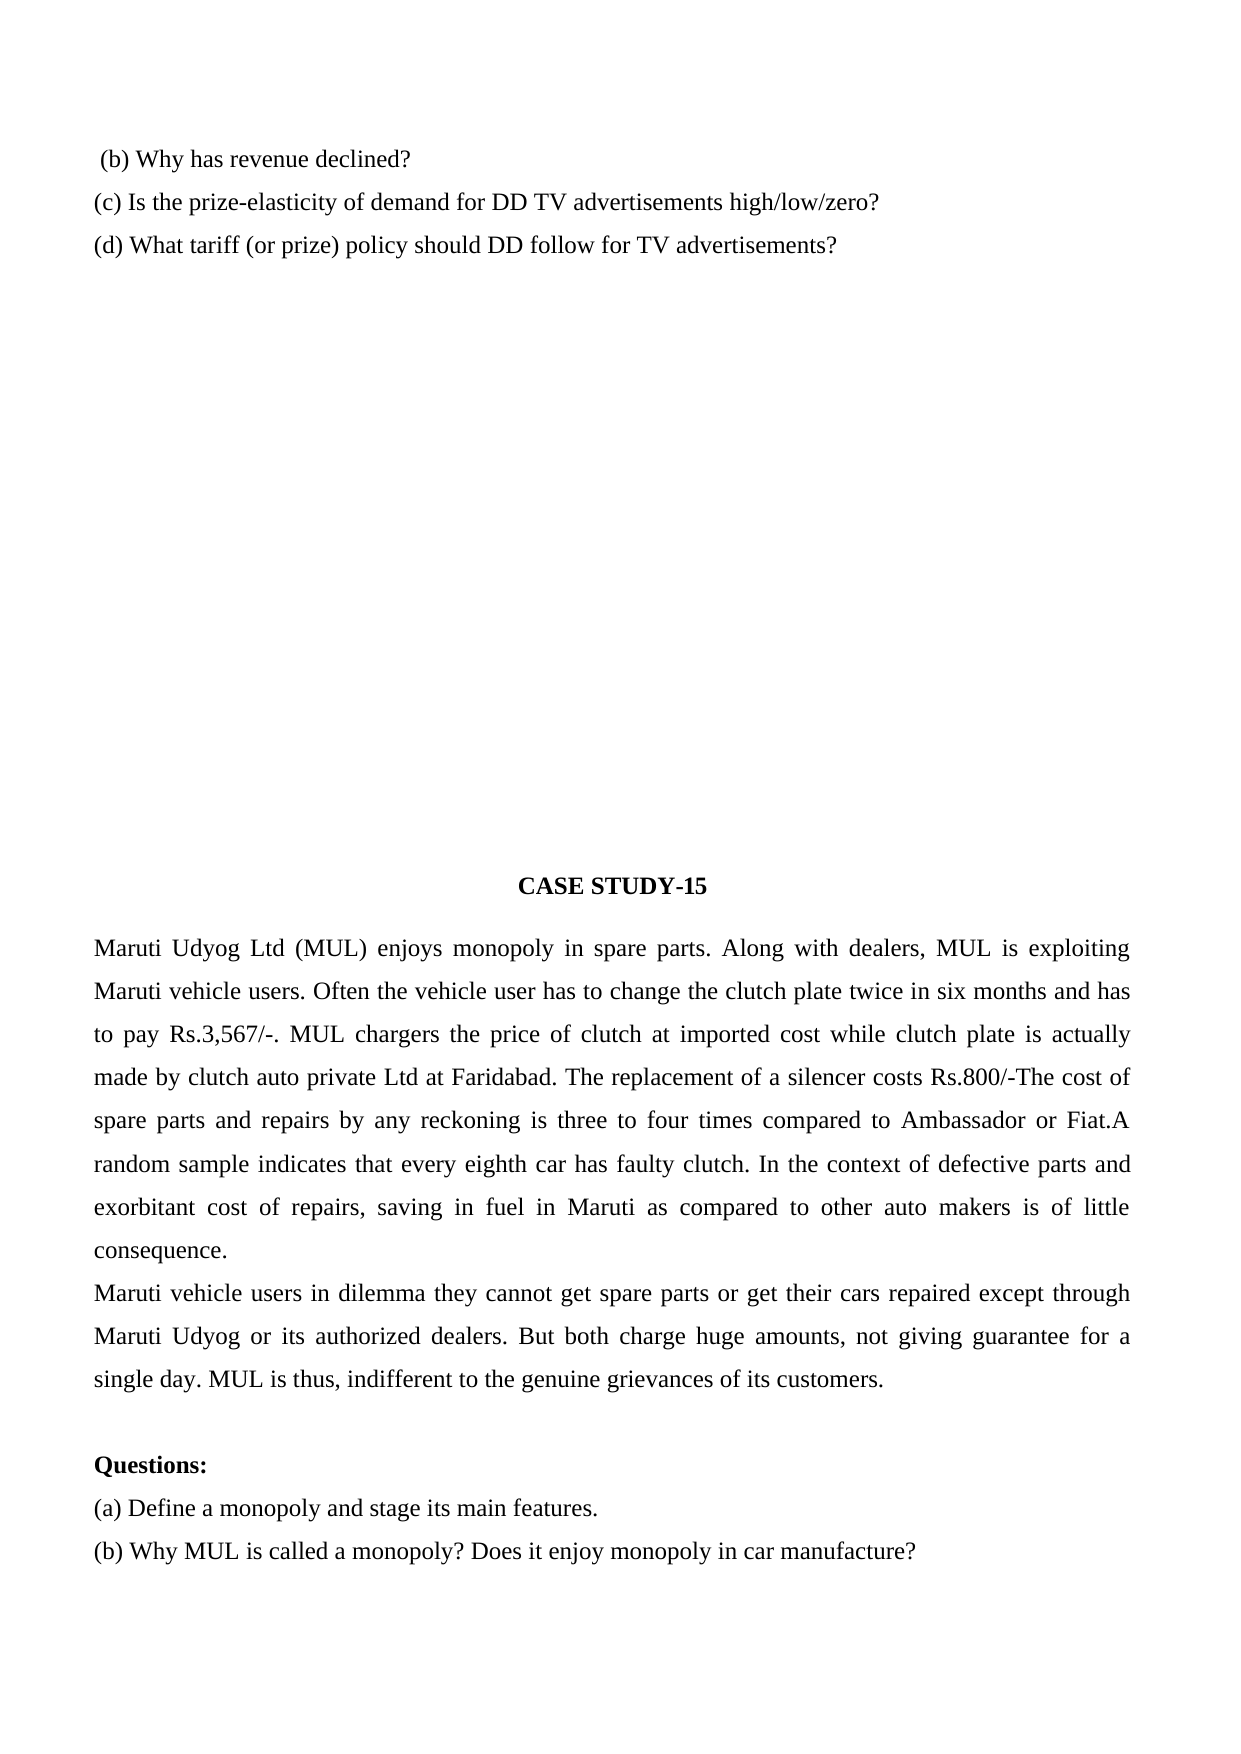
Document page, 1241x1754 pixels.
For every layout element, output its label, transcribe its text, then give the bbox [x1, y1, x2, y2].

text (a) Define a monopoly and stage its main features. [94, 1493, 1132, 1522]
text Maruti vehicle users in dilemma they cannot get spare parts or get their cars repaired except through Maruti Udyog or its authorized dealers. But both charge huge amounts, not giving guarantee for a single day. MUL is thus, indifferent to the genuine grievances of its customers. [94, 1278, 1132, 1393]
text Maruti Udyog Ltd (MUL) enjoys monopoly in spare parts. Along with dealers, MUL is exploiting Maruti vehicle users. Often the vehicle user has to change the clutch plate twice in six months and has to pay Rs.3,567/-. MUL chargers the price of clutch at imported cost while clutch plate is actually made by clutch auto private Ltd at Faridabad. The replacement of a silencer costs Rs.800/-The cost of spare parts and repairs by any reckoning is three to four times compared to Ambassador or Fiat.A random sample indicates that every eighth car has faulty clutch. In the context of defective parts and exorbitant cost of repairs, saving in fuel in Maruti as compared to other auto makers is of little consequence. [94, 933, 1132, 1264]
text (c) Is the prize-elasticity of demand for DD TV advertisements high/low/zero? [94, 187, 1132, 216]
text CASE STUDY-15 [94, 871, 1132, 900]
text (b) Why MUL is called a monopoly? Does it enjoy monopoly in car manufacture? [94, 1536, 1132, 1565]
text Questions: [94, 1450, 1132, 1479]
text (b) Why has revenue declined? [94, 144, 1132, 172]
text (d) What tariff (or prize) policy should DD follow for TV advertisements? [94, 230, 1132, 259]
